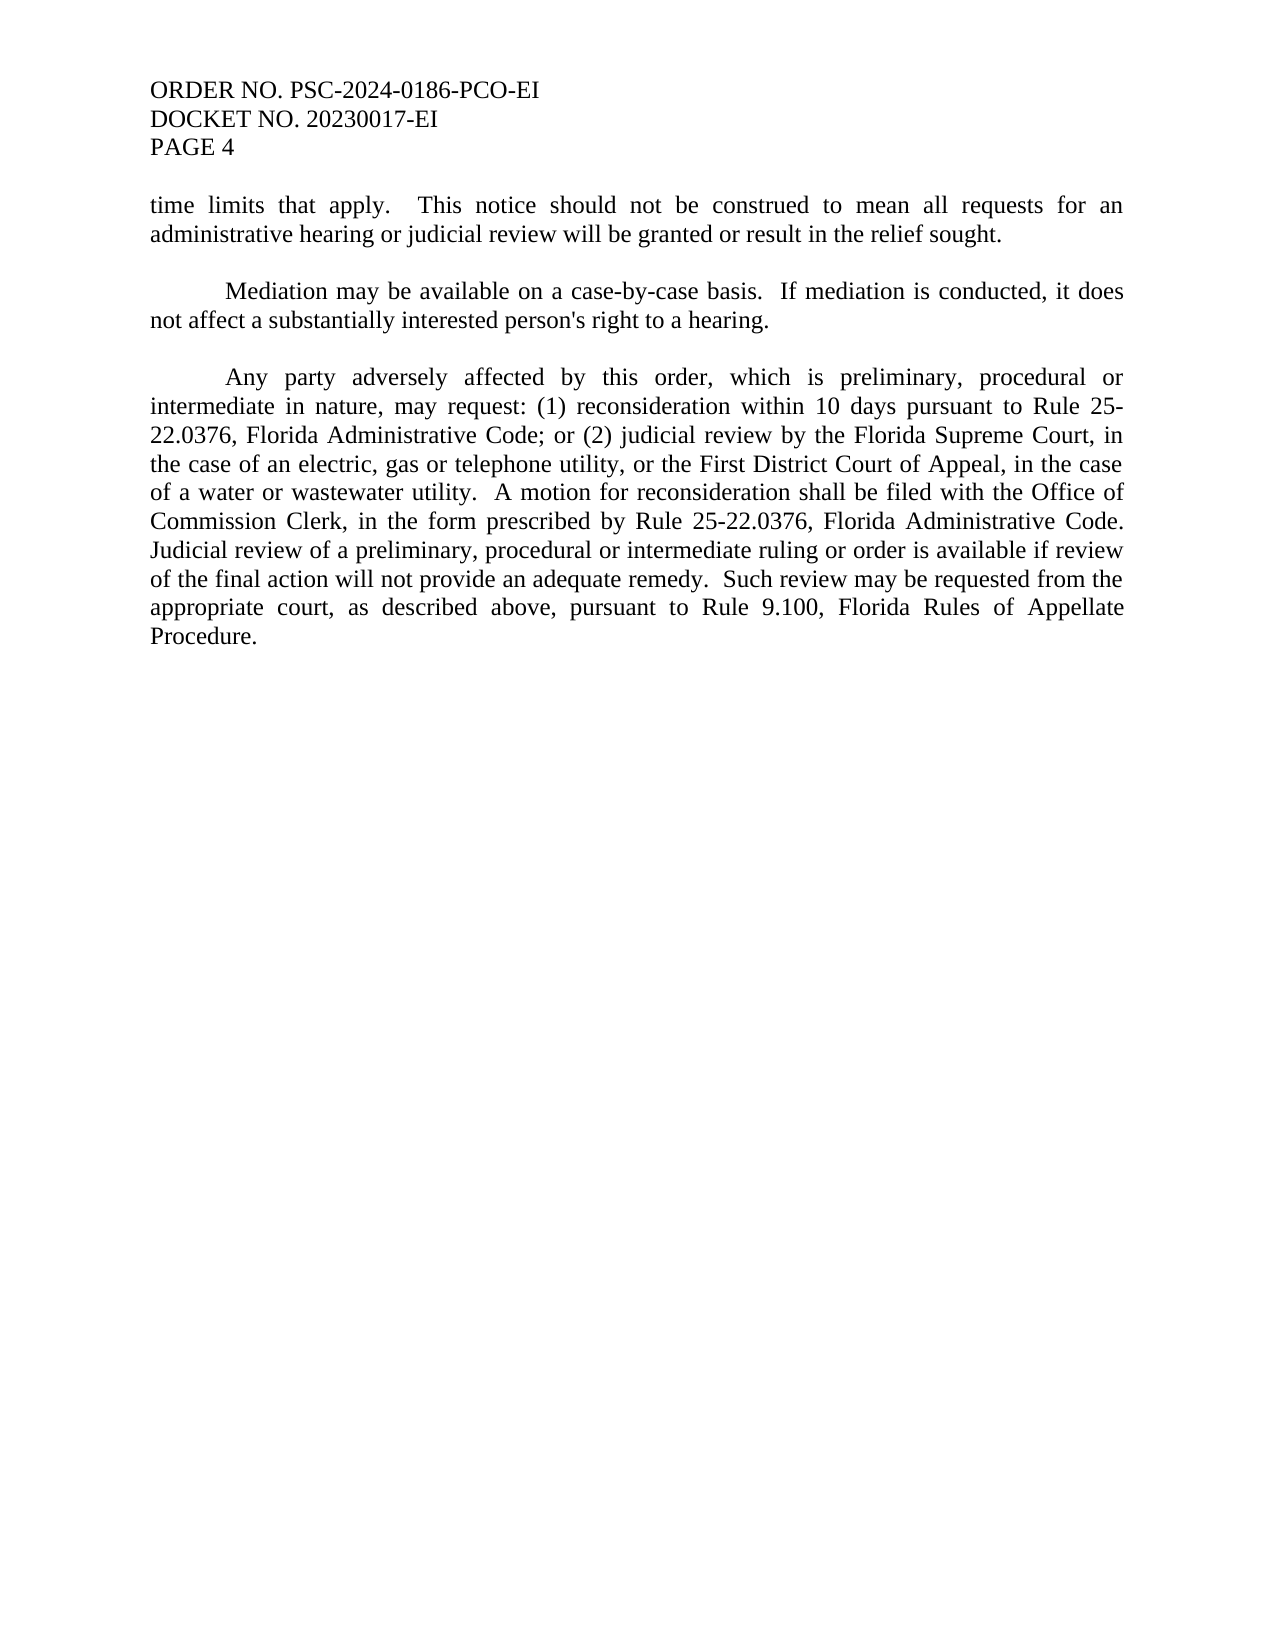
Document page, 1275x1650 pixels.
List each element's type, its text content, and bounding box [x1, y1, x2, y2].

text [150, 190, 1125, 247]
text Any party adversely affected by this order, which is preliminary, procedural or intermediate in nature, may request: (1) reconsideration within 10 days pursuant to Rule 25-22.0376, Florida Administrative Code; or (2) judicial review by the Florida Supreme Court, in the case of an electric, gas or telephone utility, or the First District Court of Appeal, in the case of a water or wastewater utility. A motion for reconsideration shall be filed with the Office of Commission Clerk, in the form prescribed by Rule 25-22.0376, Florida Administrative Code. Judicial review of a preliminary, procedural or intermediate ruling or order is available if review of the final action will not provide an adequate remedy. Such review may be requested from the appropriate court, as described above, pursuant to Rule 9.100, Florida Rules of Appellate Procedure. [150, 362, 1125, 650]
text Mediation may be available on a case-by-case basis. If mediation is conducted, it does not affect a substantially interested person's right to a hearing. [150, 276, 1125, 334]
